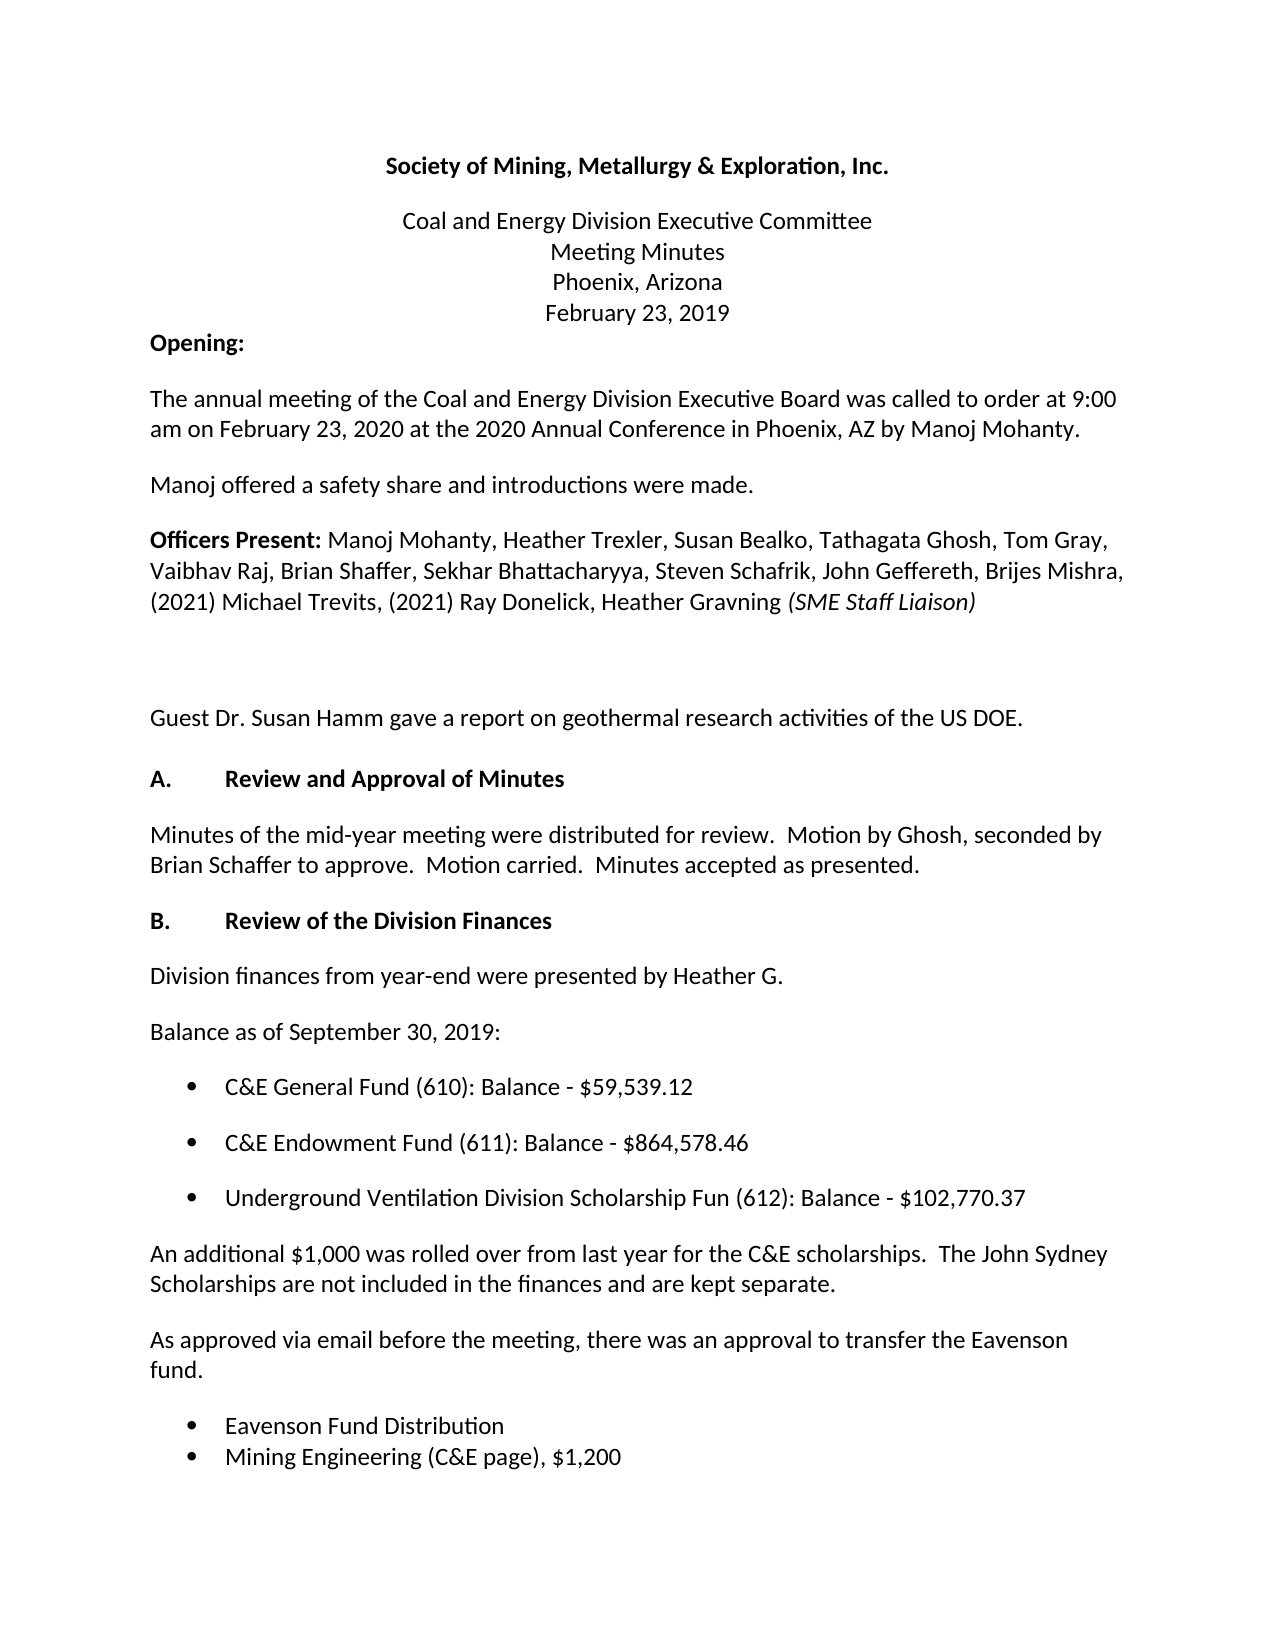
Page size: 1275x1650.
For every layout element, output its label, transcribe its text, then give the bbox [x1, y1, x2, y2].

text As approved via email before the meeting, there was an approval to transfer the Eavenson fund. [150, 1324, 1125, 1385]
text Phoenix, Arizona [150, 267, 1125, 297]
subtitle Minutes of the mid-year meeting were distributed for review. Motion by Ghosh, seconded by Brian Schaffer to approve. Motion carried. Minutes accepted as presented. [150, 819, 1125, 880]
text Guest Dr. Susan Hamm gave a report on geothermal research activities of the US DOE. [150, 702, 1125, 733]
list Mining Engineering (C&E page), $1,200 [187, 1441, 1125, 1471]
subtitle C&E Endowment Fund (611): Balance - $864,578.46 [187, 1127, 1125, 1157]
subtitle Balance as of September 30, 2019: [150, 1016, 1125, 1046]
text An additional $1,000 was rolled over from last year for the C&E scholarships. The John Sydney Scholarships are not included in the finances and are kept separate. [150, 1238, 1125, 1299]
text Manoj offered a safety share and introductions were made. [150, 469, 1125, 500]
subtitle Division finances from year-end were presented by Heather G. [150, 960, 1125, 991]
subtitle C&E General Fund (610): Balance - $59,539.12 [187, 1071, 1125, 1102]
text Coal and Energy Division Executive Committee Meeting Minutes [150, 206, 1125, 267]
text February 23, 2019 [150, 297, 1125, 328]
list Underground Ventilation Division Scholarship Fun (612): Balance - $102,770.37 [187, 1182, 1125, 1213]
subtitle B. Review of the Division Finances [150, 905, 1125, 935]
subtitle Officers Present: Manoj Mohanty, Heather Trexler, Susan Bealko, Tathagata Ghosh, Tom Gray, Vaibhav Raj, Brian Shaffer, Sekhar Bhattacharyya, Steven Schafrik, John Geffereth, Brijes Mishra, (2021) Michael Trevits, (2021) Ray Donelick, Heather Gravning (SME Staff Liaison) [150, 525, 1125, 616]
text The annual meeting of the Coal and Energy Division Executive Board was called to order at 9:00 am on February 23, 2020 at the 2020 Annual Conference in Phoenix, AZ by Manoj Mohanty. [150, 383, 1125, 444]
subtitle A. Review and Approval of Minutes [150, 763, 1125, 794]
list Eavenson Fund Distribution [187, 1410, 1125, 1441]
subtitle Society of Mining, Metallurgy & Exploration, Inc. [150, 150, 1125, 181]
subtitle Opening: [150, 328, 1125, 358]
